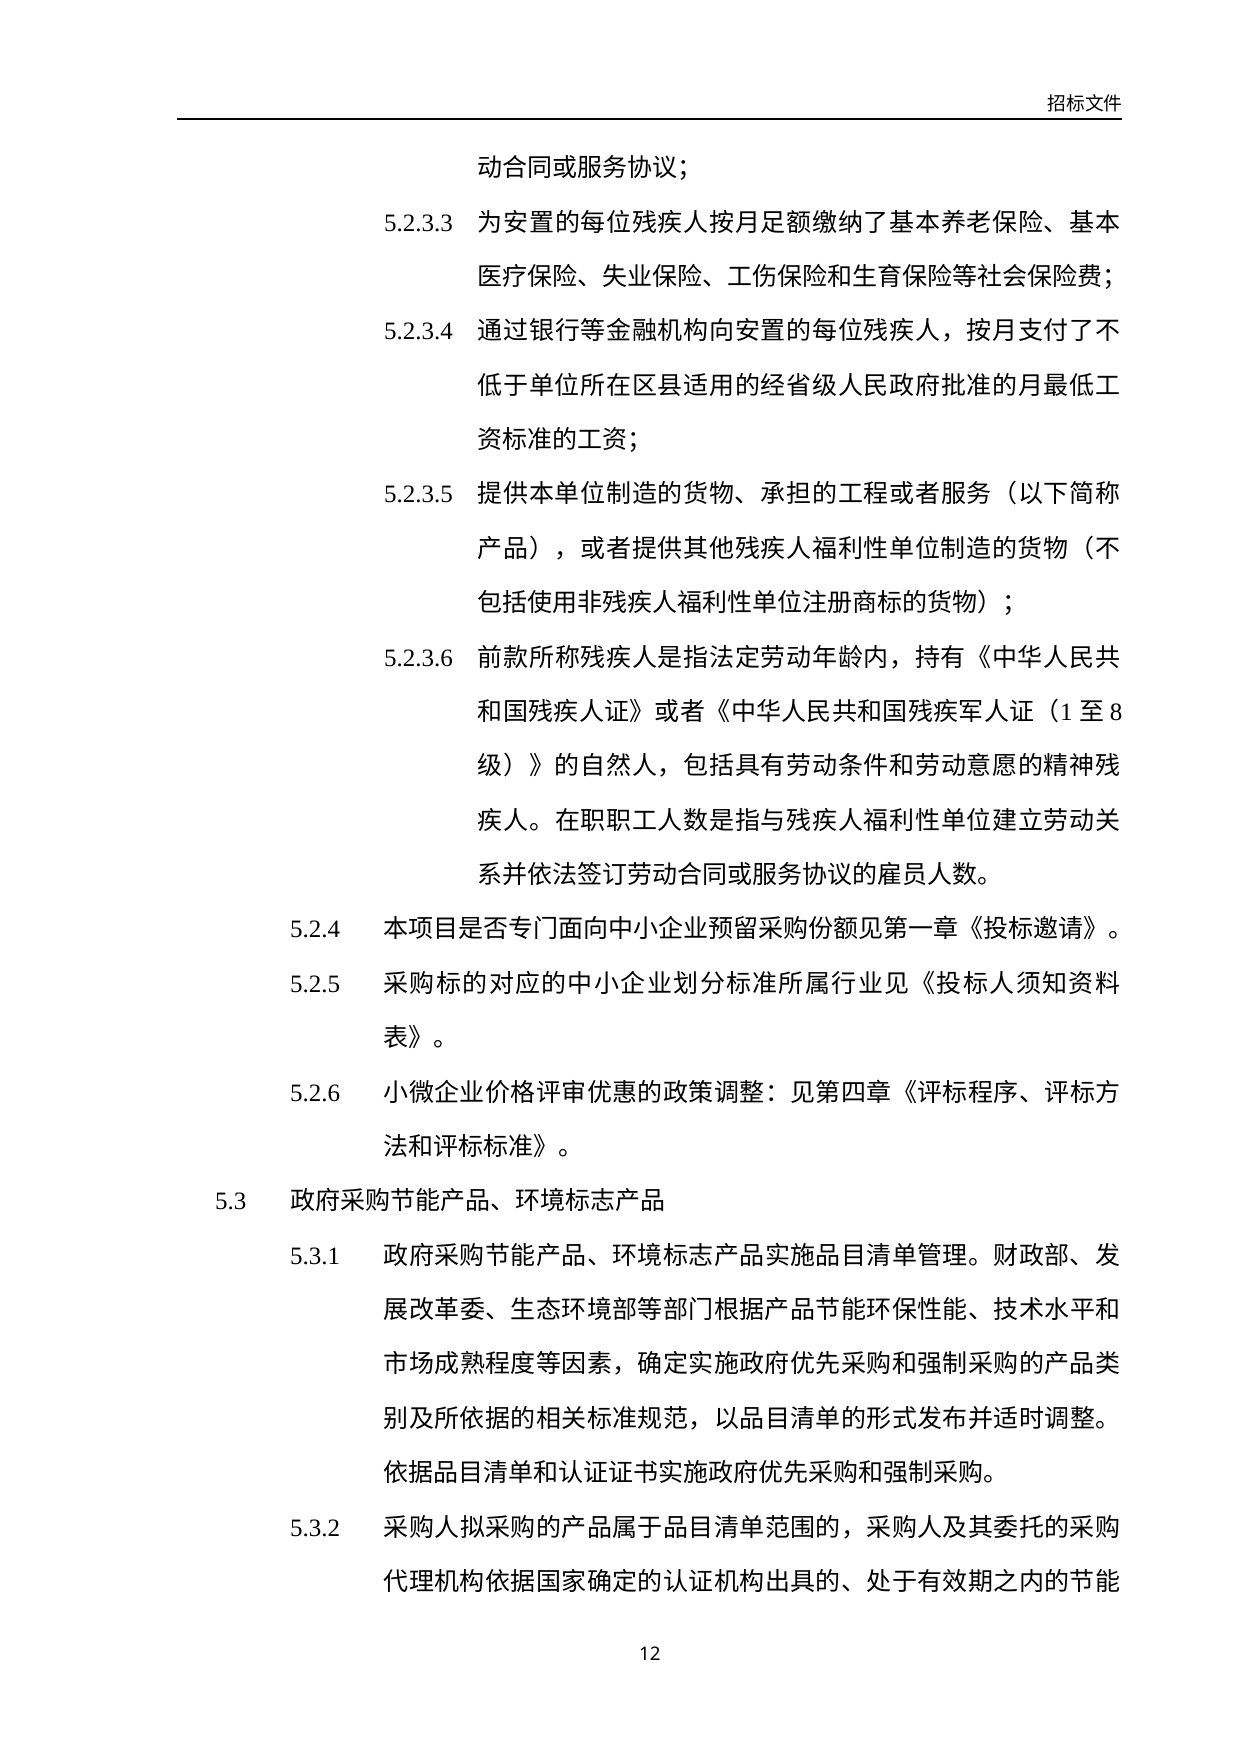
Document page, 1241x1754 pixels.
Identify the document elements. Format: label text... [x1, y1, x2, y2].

list 提供本单位制造的货物、承担的工程或者服务（以下简称产品），或者提供其他残疾人福利性单位制造的货物（不包括使用非残疾人福利性单位注册商标的货物）； [384, 474, 1122, 619]
list 采购标的对应的中小企业划分标准所属行业见《投标人须知资料表》。 [290, 963, 1122, 1054]
list 小微企业价格评审优惠的政策调整：见第四章《评标程序、评标方法和评标标准》。 [290, 1072, 1122, 1163]
list 前款所称残疾人是指法定劳动年龄内，持有《中华人民共和国残疾人证》或者《中华人民共和国残疾军人证（1 至8 级）》的自然人，包括具有劳动条件和劳动意愿的精神残疾人。在职职工人数是指与残疾人福利性单位建立劳动关系并依法签订劳动合同或服务协议的雇员人数。 [384, 637, 1122, 891]
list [290, 1507, 1122, 1598]
list 政府采购节能产品、环境标志产品 [215, 1181, 1122, 1217]
list 为安置的每位残疾人按月足额缴纳了基本养老保险、基本医疗保险、失业保险、工伤保险和生育保险等社会保险费； [384, 202, 1122, 293]
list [384, 148, 1122, 184]
list 通过银行等金融机构向安置的每位残疾人，按月支付了不低于单位所在区县适用的经省级人民政府批准的月最低工资标准的工资； [384, 311, 1122, 456]
list 政府采购节能产品、环境标志产品实施品目清单管理。财政部、发展改革委、生态环境部等部门根据产品节能环保性能、技术水平和市场成熟程度等因素，确定实施政府优先采购和强制采购的产品类别及所依据的相关标准规范，以品目清单的形式发布并适时调整。依据品目清单和认证证书实施政府优先采购和强制采购。 [290, 1235, 1122, 1489]
list 本项目是否专门面向中小企业预留采购份额见第一章《投标邀请》。 [290, 909, 1122, 945]
